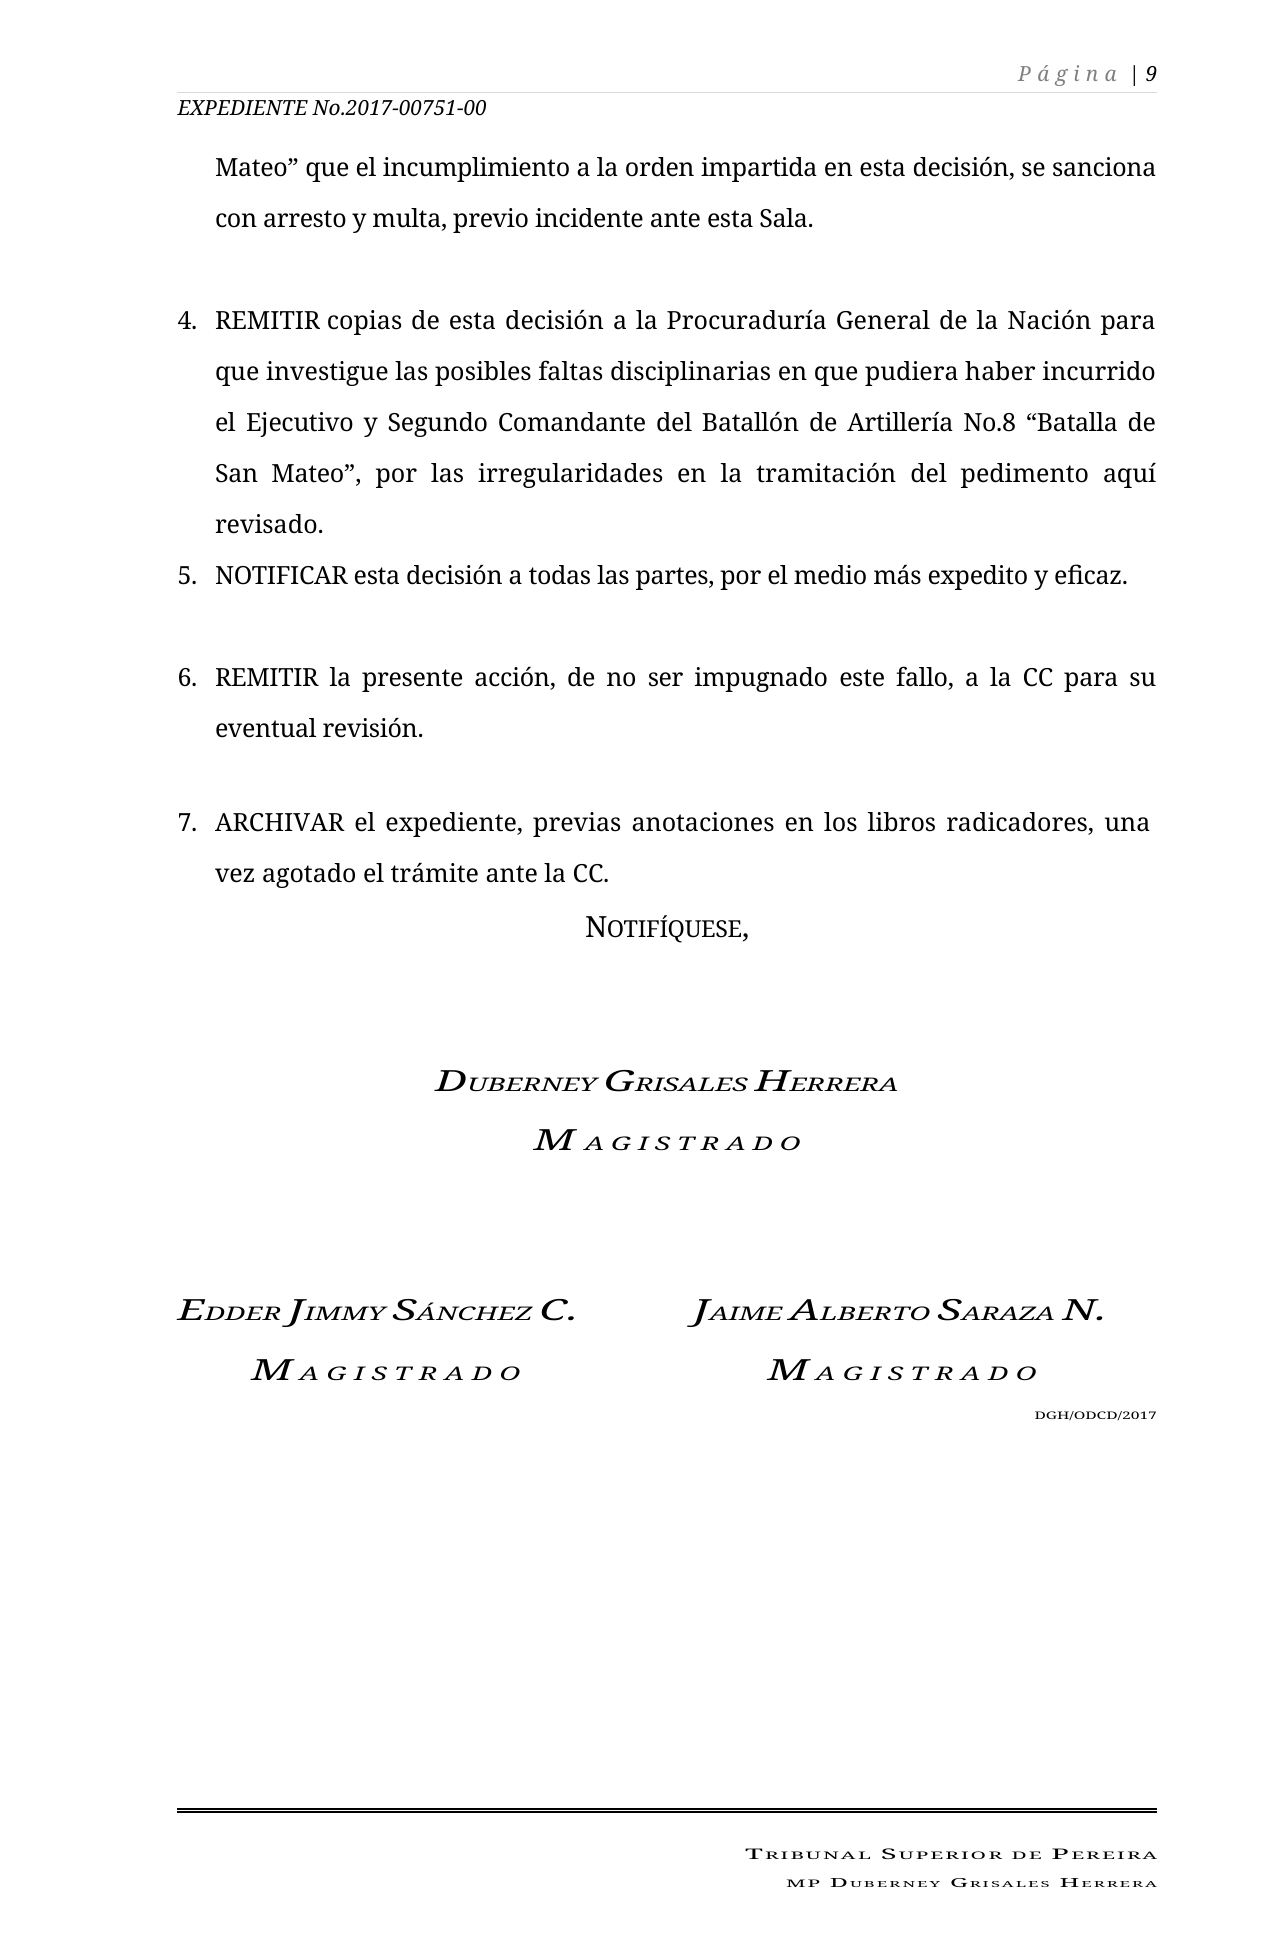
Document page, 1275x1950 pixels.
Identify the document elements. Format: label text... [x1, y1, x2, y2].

list ARCHIVAR el expediente, previas anotaciones en los libros radicadores, una vez agotado el trámite ante la CC. [177, 805, 1152, 890]
list REMITIR la presente acción, de no ser impugnado este fallo, a la CC para su eventual revisión. [177, 660, 1157, 745]
text DGH/ODCD/2017 [177, 1408, 1157, 1423]
text DUBERNEY GRISALES HERRERA [177, 1060, 1157, 1099]
list NOTIFICAR esta decisión a todas las partes, por el medio más expedito y eficaz. [177, 558, 1157, 592]
text Notifíquese, [177, 907, 1157, 946]
text EDDER JIMMY SÁNCHEZ C. JAIME ALBERTO SARAZA N. [177, 1289, 1157, 1329]
list REMITIR copias de esta decisión a la Procuraduría General de la Nación para que investigue las posibles faltas disciplinarias en que pudiera haber incurrido el Ejecutivo y Segundo Comandante del Batallón de Artillería No.8 “Batalla de San Mateo”, por las irregularidades en la tramitación del pedimento aquí revisado. [177, 303, 1157, 541]
text M A G I S T R A D O [177, 1119, 1157, 1159]
text M A G I S T R A D O M A G I S T R A D O [177, 1349, 1157, 1389]
